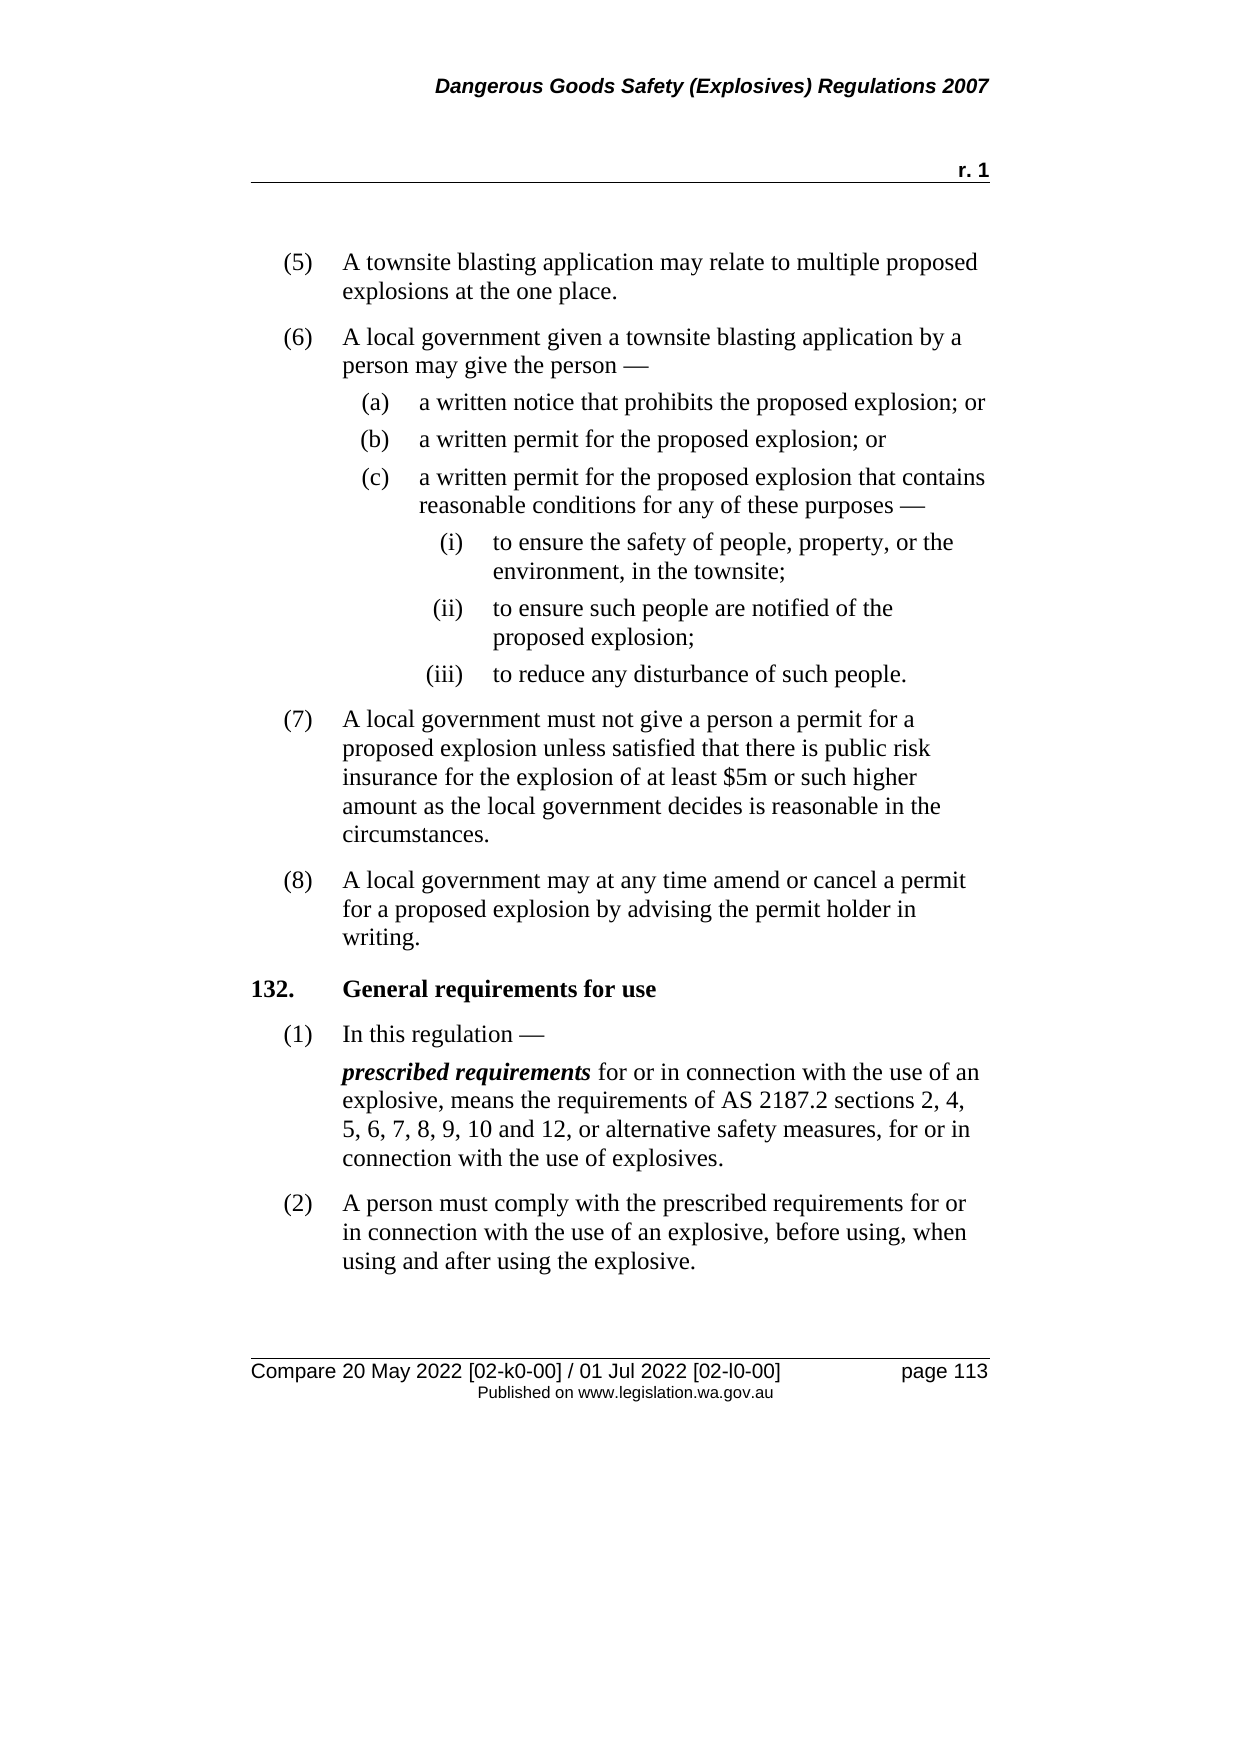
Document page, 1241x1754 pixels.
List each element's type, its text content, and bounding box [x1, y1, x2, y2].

subtitle 132. General requirements for use [251, 974, 990, 1003]
text (8) A local government may at any time amend or cancel a permit for a proposed explosion by advising the permit holder in writing. [251, 865, 990, 951]
text (ii) to ensure such people are notified of the proposed explosion; [251, 593, 990, 651]
text (7) A local government must not give a person a permit for a proposed explosion unless satisfied that there is public risk insurance for the explosion of at least $5m or such higher amount as the local government decides is reasonable in the circumstances. [251, 704, 990, 848]
text prescribed requirements for or in connection with the use of an explosive, means the requirements of AS 2187.2 sections 2, 4, 5, 6, 7, 8, 9, 10 and 12, or alternative safety measures, for or in connection with the use of explosives. [251, 1057, 990, 1172]
text (5) A townsite blasting application may relate to multiple proposed explosions at the one place. [251, 247, 990, 305]
text (c) a written permit for the proposed explosion that contains reasonable conditions for any of these purposes — [251, 462, 990, 519]
text (i) to ensure the safety of people, property, or the environment, in the townsite; [251, 527, 990, 585]
text (1) In this regulation — [251, 1019, 990, 1048]
text (b) a written permit for the proposed explosion; or [251, 424, 990, 453]
text (2) A person must comply with the prescribed requirements for or in connection with the use of an explosive, before using, when using and after using the explosive. [251, 1188, 990, 1274]
text (a) a written notice that prohibits the proposed explosion; or [251, 387, 990, 416]
text (iii) to reduce any disturbance of such people. [251, 659, 990, 688]
text (6) A local government given a townsite blasting application by a person may give the person — [251, 322, 990, 379]
